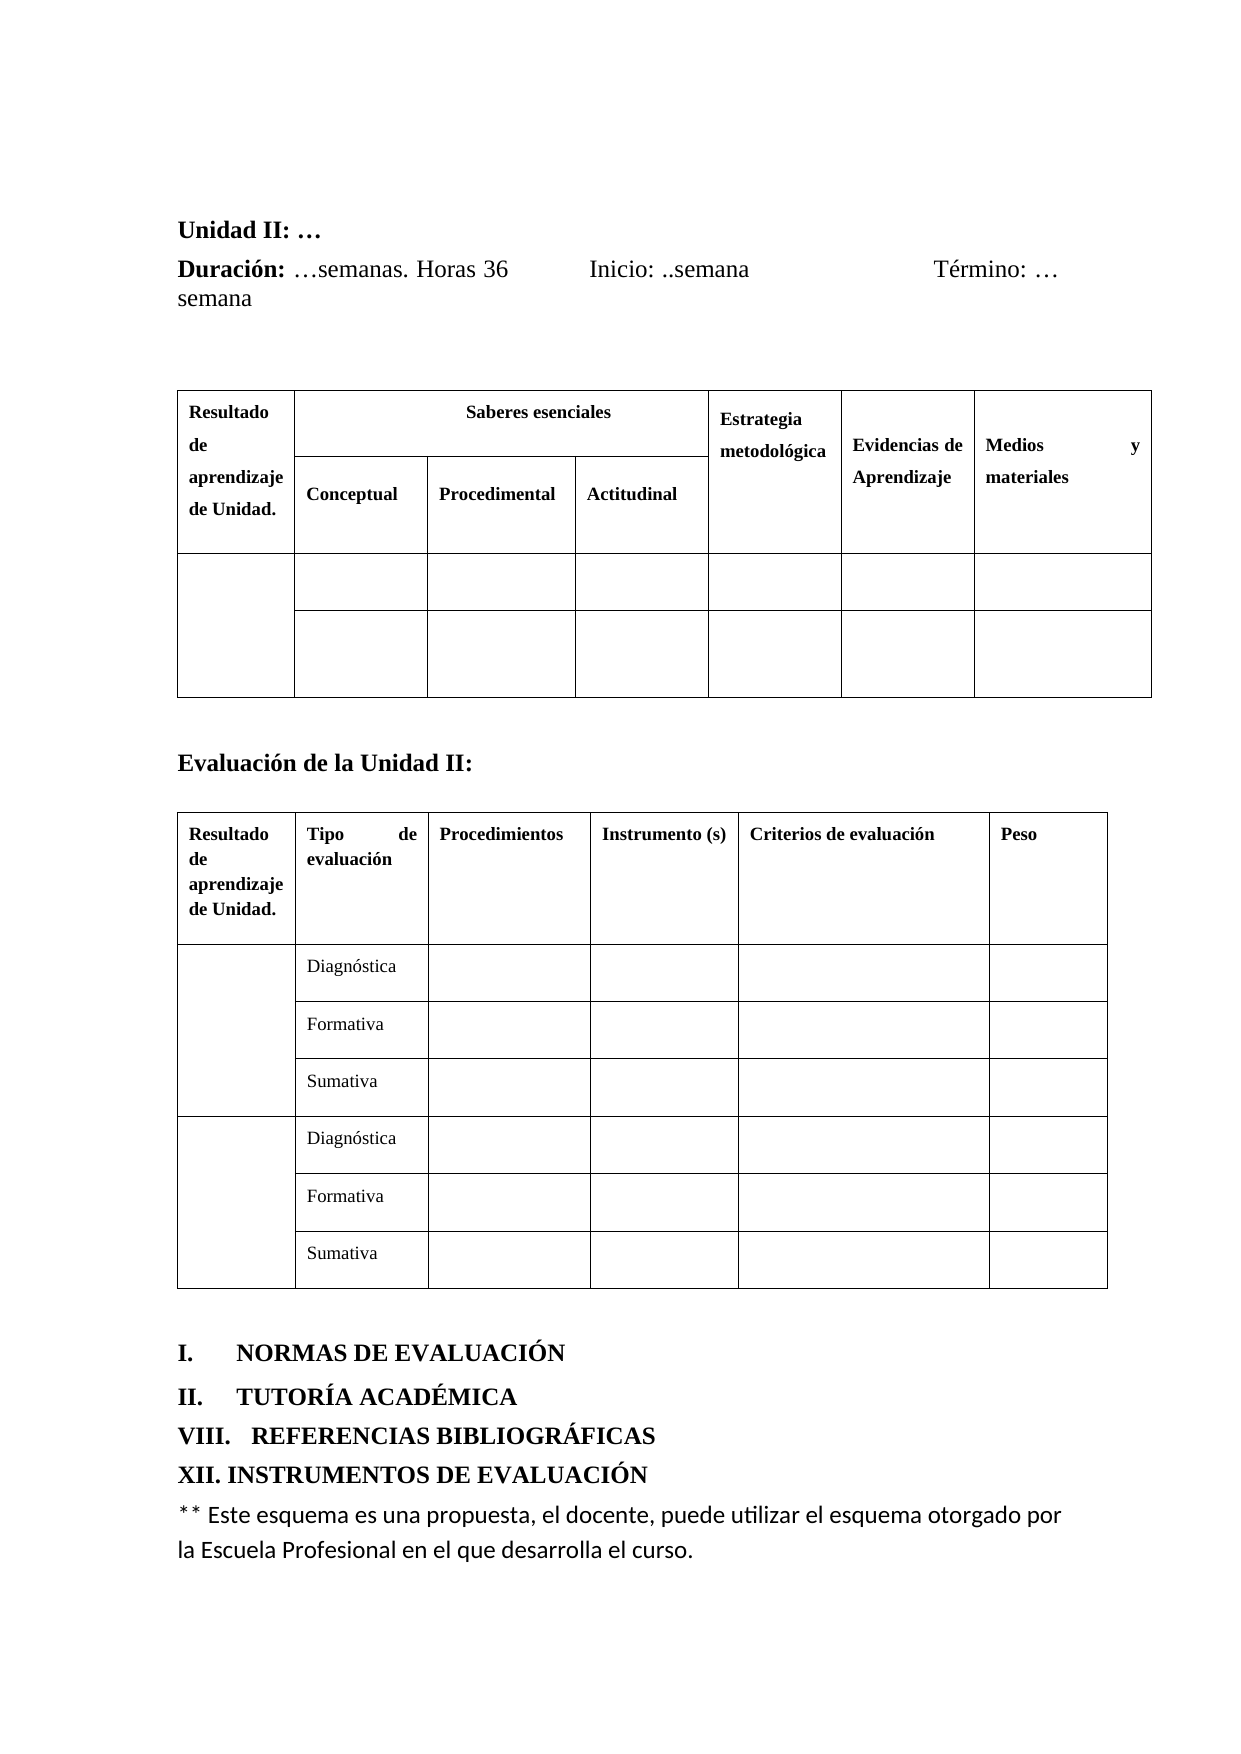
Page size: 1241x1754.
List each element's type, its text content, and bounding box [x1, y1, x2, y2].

table_cell [709, 554, 841, 610]
table_cell [429, 945, 590, 1001]
table_cell Diagnóstica [296, 1117, 428, 1173]
text XII. INSTRUMENTOS DE EVALUACIÓN [177, 1460, 1063, 1489]
table_cell [990, 1232, 1107, 1288]
list NORMAS DE EVALUACIÓN [177, 1338, 1063, 1367]
table_header Resultado de aprendizaje de Unidad. [178, 391, 294, 553]
table_cell [295, 611, 427, 697]
table_cell Sumativa [296, 1232, 428, 1288]
table_cell [429, 1002, 590, 1058]
table_cell [990, 1117, 1107, 1173]
table_cell [990, 1174, 1107, 1231]
table_header Criterios de evaluación [739, 813, 989, 943]
table_cell Actitudinal [576, 457, 708, 553]
table_header Peso [990, 813, 1107, 943]
table_header Instrumento (s) [591, 813, 738, 943]
table_cell [295, 554, 427, 610]
table_header Evidencias de Aprendizaje [842, 391, 974, 553]
table_cell [739, 1174, 989, 1231]
text Unidad II: … [177, 215, 1063, 244]
table_cell [591, 1174, 738, 1231]
table_cell [428, 554, 575, 610]
table_cell [591, 1002, 738, 1058]
table_cell [990, 945, 1107, 1001]
table_cell [429, 1117, 590, 1173]
table_cell [178, 1117, 295, 1288]
text ** Este esquema es una propuesta, el docente, puede utilizar el esquema otorgado por la Escuela Profesional en el que desarrolla el curso. [177, 1499, 1063, 1565]
table_cell [990, 1002, 1107, 1058]
table_cell [591, 1117, 738, 1173]
table_header Medios y materiales [975, 391, 1151, 553]
table_header Resultado de aprendizaje de Unidad. [178, 813, 295, 943]
table_cell [429, 1174, 590, 1231]
list TUTORÍA ACADÉMICA [177, 1382, 1063, 1410]
table_cell [975, 554, 1151, 610]
table_cell Diagnóstica [296, 945, 428, 1001]
text Duración: …semanas. Horas 36 Inicio: ..semana Término: …semana [177, 254, 1063, 312]
table_cell Conceptual [295, 457, 427, 553]
table_cell [178, 945, 295, 1116]
table_cell [842, 554, 974, 610]
table_cell Formativa [296, 1002, 428, 1058]
table_header Procedimientos [429, 813, 590, 943]
table_cell [739, 1117, 989, 1173]
table_header Tipo de evaluación [296, 813, 428, 943]
table_header Estrategia metodológica [709, 391, 841, 553]
table_cell Sumativa [296, 1059, 428, 1116]
table_cell Formativa [296, 1174, 428, 1231]
table_cell [739, 1002, 989, 1058]
table_cell [709, 611, 841, 697]
table_cell [975, 611, 1151, 697]
table_cell [576, 611, 708, 697]
table_cell [739, 1059, 989, 1116]
table_cell [428, 611, 575, 697]
table_cell [429, 1232, 590, 1288]
table_cell [429, 1059, 590, 1116]
table_cell [178, 554, 294, 697]
table_header Saberes esenciales [295, 391, 708, 456]
table_cell Procedimental [428, 457, 575, 553]
table_cell [576, 554, 708, 610]
table_cell [591, 1232, 738, 1288]
table_cell [591, 945, 738, 1001]
table_cell [591, 1059, 738, 1116]
table_cell [842, 611, 974, 697]
text VIII. REFERENCIAS BIBLIOGRÁFICAS [177, 1421, 1063, 1449]
table_cell [739, 945, 989, 1001]
table_cell [739, 1232, 989, 1288]
table_cell [990, 1059, 1107, 1116]
text Evaluación de la Unidad II: [177, 748, 1063, 777]
